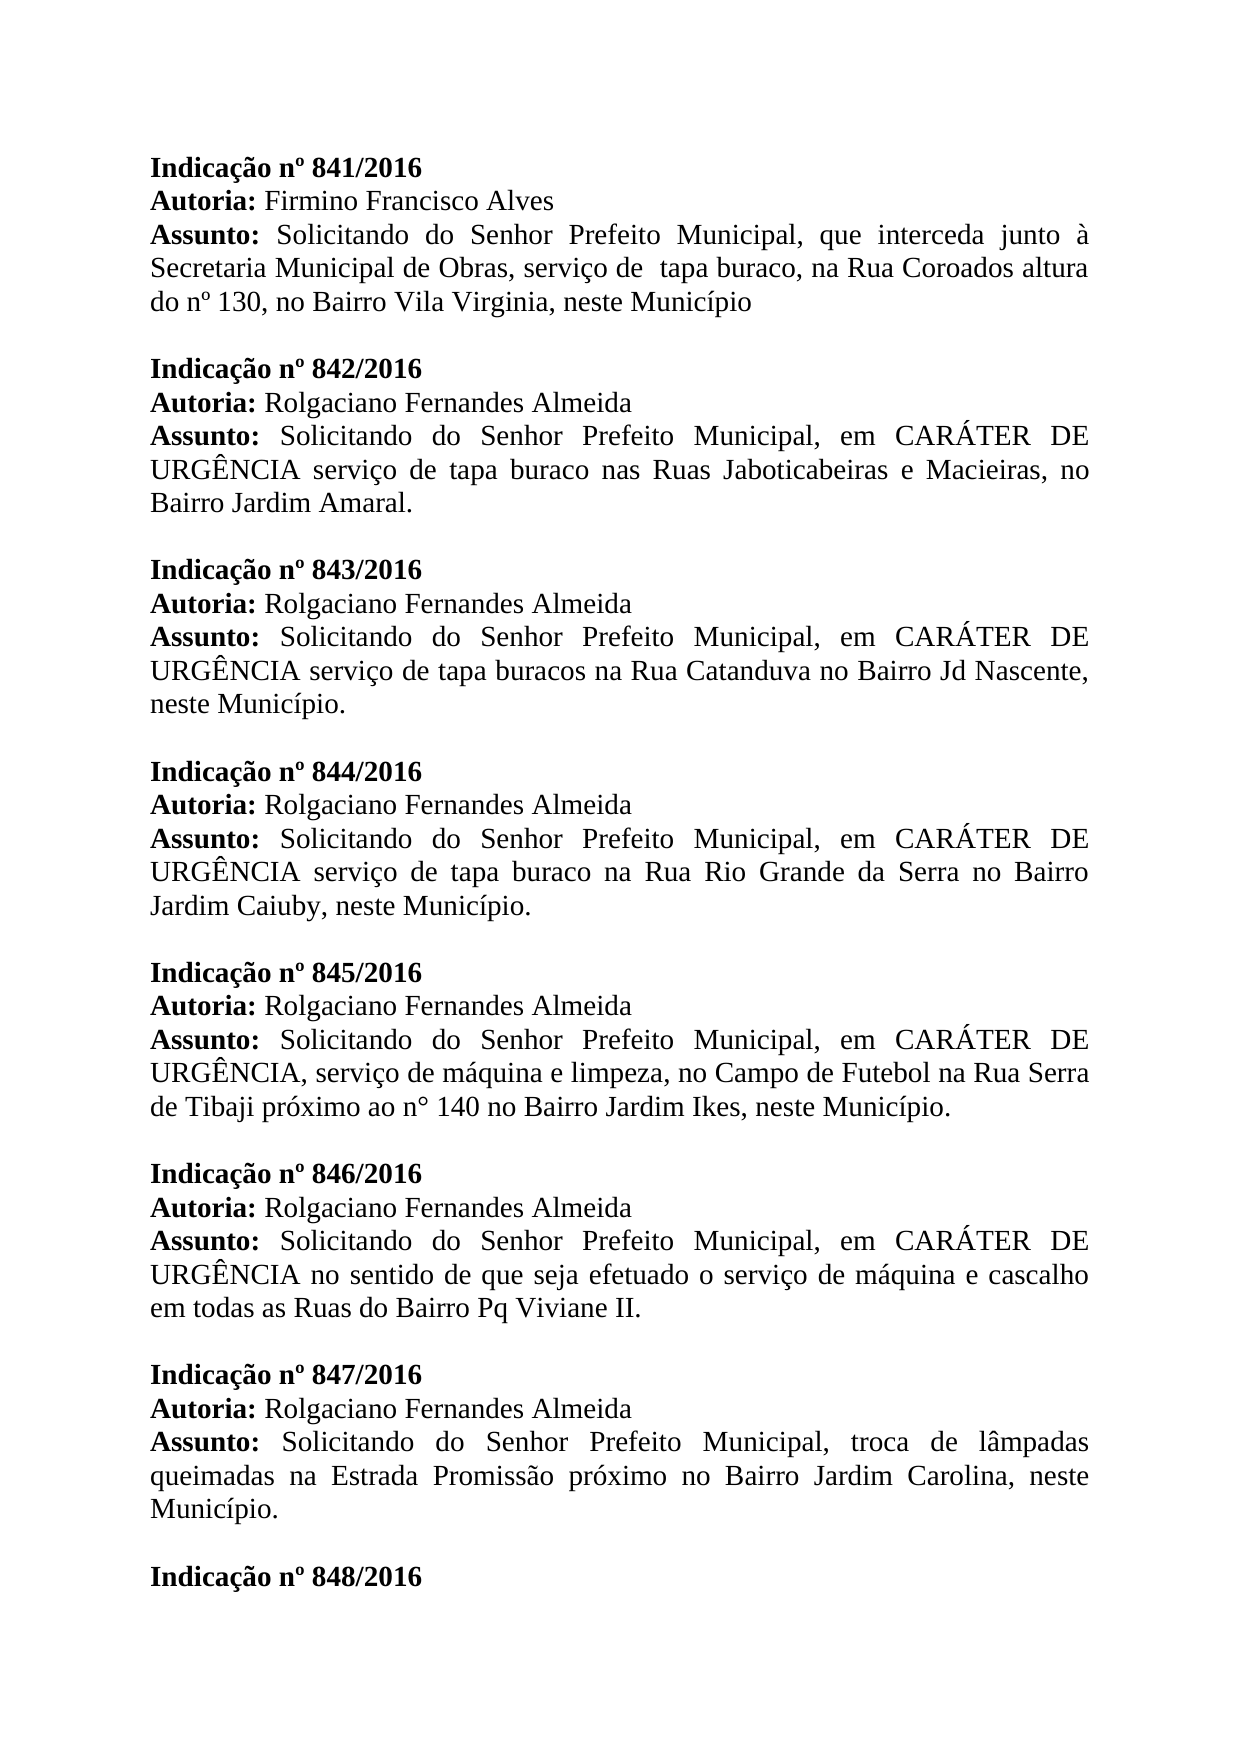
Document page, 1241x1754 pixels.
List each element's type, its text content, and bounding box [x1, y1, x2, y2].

text Indicação nº 841/2016 [150, 150, 1090, 183]
text Indicação nº 848/2016 [150, 1559, 1090, 1592]
text Assunto: Solicitando do Senhor Prefeito Municipal, que interceda junto à Secretaria Municipal de Obras, serviço de tapa buraco, na Rua Coroados altura do nº 130, no Bairro Vila Virginia, neste Município [150, 217, 1090, 318]
text Assunto: Solicitando do Senhor Prefeito Municipal, em CARÁTER DE URGÊNCIA serviço de tapa buraco na Rua Rio Grande da Serra no Bairro Jardim Caiuby, neste Município. [150, 821, 1090, 921]
text Autoria: Rolgaciano Fernandes Almeida [150, 1391, 1090, 1424]
text Autoria: Firmino Francisco Alves [150, 183, 1090, 217]
text Autoria: Rolgaciano Fernandes Almeida [150, 586, 1090, 619]
text Autoria: Rolgaciano Fernandes Almeida [150, 1190, 1090, 1223]
text Autoria: Rolgaciano Fernandes Almeida [150, 988, 1090, 1022]
text Autoria: Rolgaciano Fernandes Almeida [150, 385, 1090, 418]
text Indicação nº 842/2016 [150, 351, 1090, 385]
text Assunto: Solicitando do Senhor Prefeito Municipal, em CARÁTER DE URGÊNCIA, serviço de máquina e limpeza, no Campo de Futebol na Rua Serra de Tibaji próximo ao n° 140 no Bairro Jardim Ikes, neste Município. [150, 1022, 1090, 1123]
text Indicação nº 845/2016 [150, 955, 1090, 988]
text Assunto: Solicitando do Senhor Prefeito Municipal, troca de lâmpadas queimadas na Estrada Promissão próximo no Bairro Jardim Carolina, neste Município. [150, 1424, 1090, 1525]
text Indicação nº 843/2016 [150, 552, 1090, 586]
text Assunto: Solicitando do Senhor Prefeito Municipal, em CARÁTER DE URGÊNCIA serviço de tapa buracos na Rua Catanduva no Bairro Jd Nascente, neste Município. [150, 619, 1090, 720]
text Indicação nº 844/2016 [150, 754, 1090, 787]
text Autoria: Rolgaciano Fernandes Almeida [150, 787, 1090, 821]
text Indicação nº 847/2016 [150, 1357, 1090, 1391]
text Assunto: Solicitando do Senhor Prefeito Municipal, em CARÁTER DE URGÊNCIA no sentido de que seja efetuado o serviço de máquina e cascalho em todas as Ruas do Bairro Pq Viviane II. [150, 1223, 1090, 1324]
text Indicação nº 846/2016 [150, 1156, 1090, 1190]
text Assunto: Solicitando do Senhor Prefeito Municipal, em CARÁTER DE URGÊNCIA serviço de tapa buraco nas Ruas Jaboticabeiras e Macieiras, no Bairro Jardim Amaral. [150, 418, 1090, 519]
